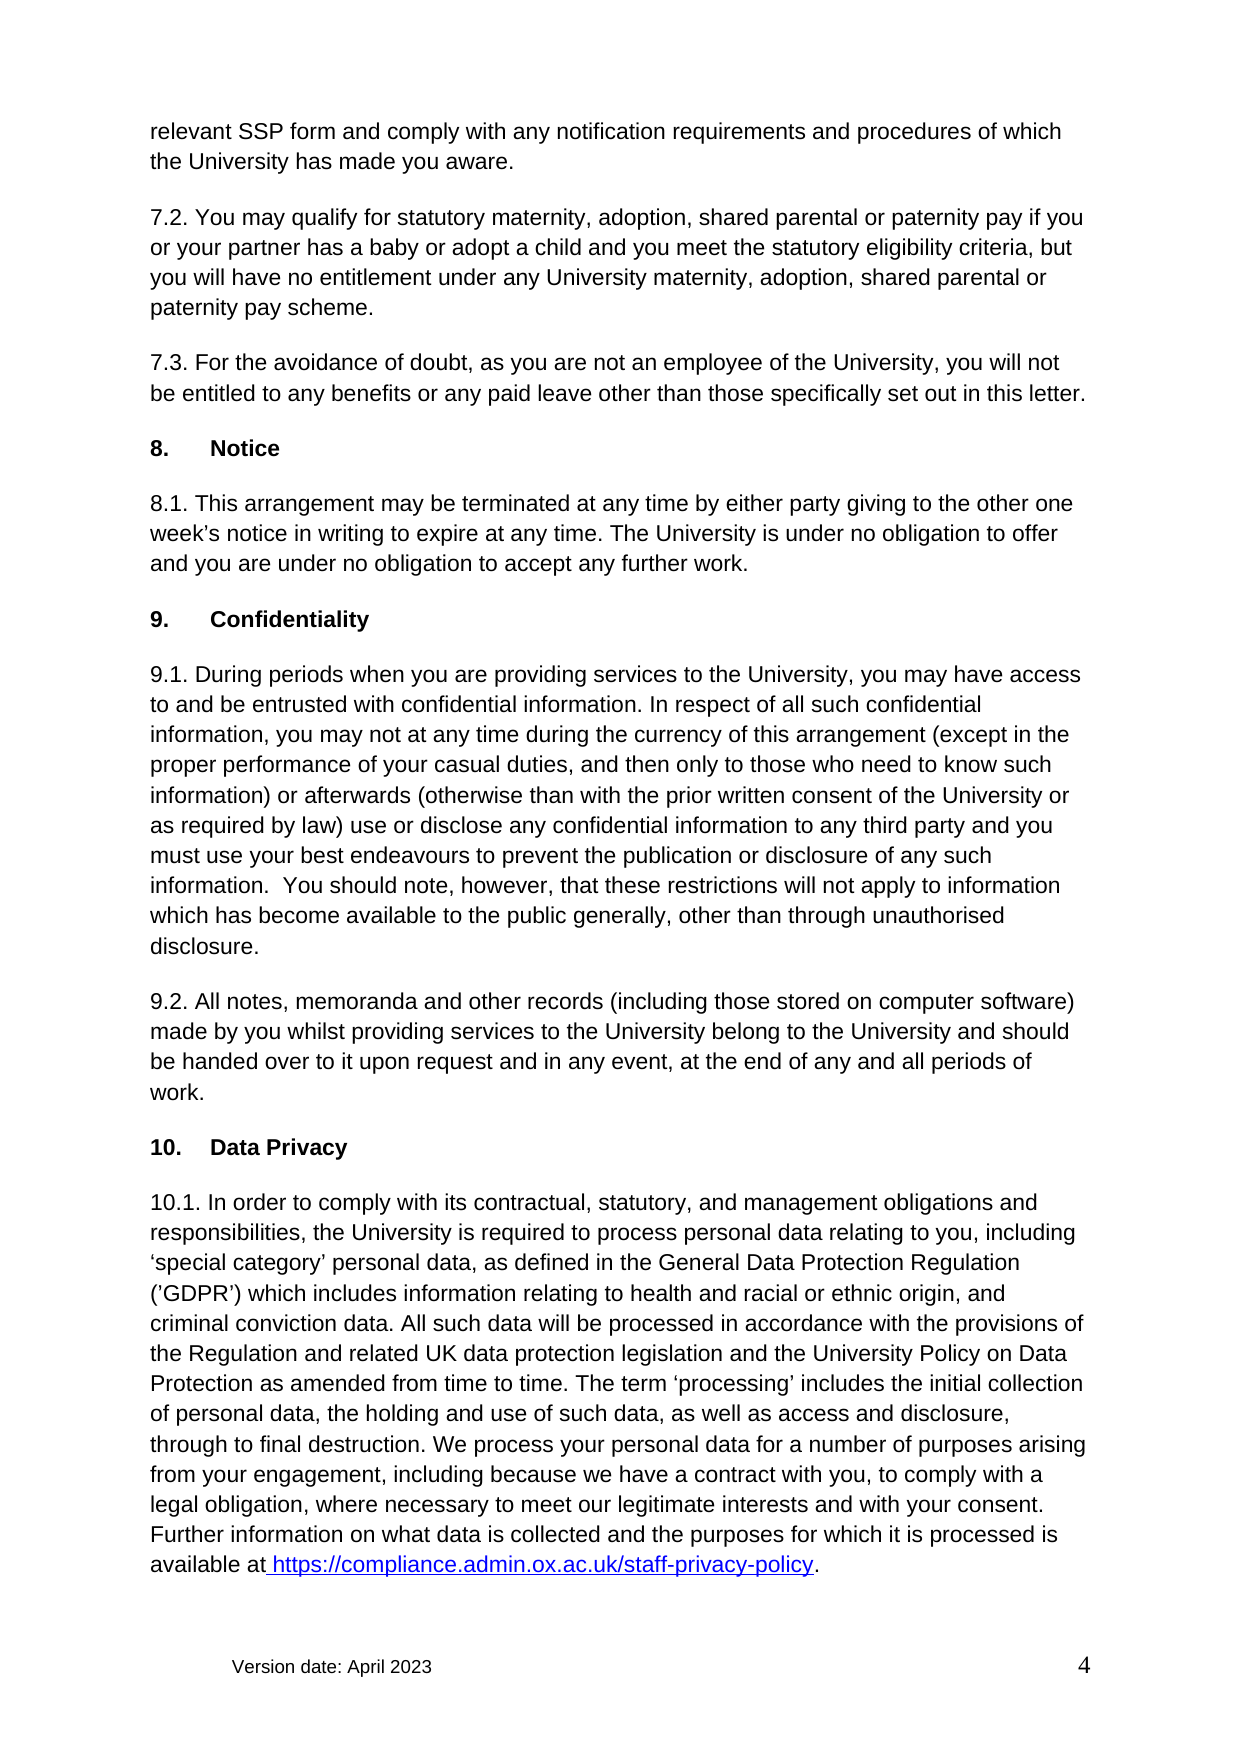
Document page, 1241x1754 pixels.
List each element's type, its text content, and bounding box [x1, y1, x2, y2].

list 9. Confidentiality [150, 606, 1090, 632]
text 10.1. In order to comply with its contractual, statutory, and management obligations and responsibilities, the University is required to process personal data relating to you, including ‘special category’ personal data, as defined in the General Data Protection Regulation (’GDPR’) which includes information relating to health and racial or ethnic origin, and criminal conviction data. All such data will be processed in accordance with the provisions of the Regulation and related UK data protection legislation and the University Policy on Data Protection as amended from time to time. The term ‘processing’ includes the initial collection of personal data, the holding and use of such data, as well as access and disclosure, through to final destruction. We process your personal data for a number of purposes arising from your engagement, including because we have a contract with you, to comply with a legal obligation, where necessary to meet our legitimate interests and with your consent. Further information on what data is collected and the purposes for which it is processed is available at https://compliance.admin.ox.ac.uk/staff-privacy-policy. [150, 1189, 1090, 1578]
text 9.2. All notes, memoranda and other records (including those stored on computer software) made by you whilst providing services to the University belong to the University and should be handed over to it upon request and in any event, at the end of any and all periods of work. [150, 988, 1090, 1105]
text 9.1. During periods when you are providing services to the University, you may have access to and be entrusted with confidential information. In respect of all such confidential information, you may not at any time during the currency of this arrangement (except in the proper performance of your casual duties, and then only to those who need to know such information) or afterwards (otherwise than with the prior written consent of the University or as required by law) use or disclose any confidential information to any third party and you must use your best endeavours to prevent the publication or disclosure of any such information. You should note, however, that these restrictions will not apply to information which has become available to the public generally, other than through unauthorised disclosure. [150, 661, 1090, 959]
text 10. Data Privacy [150, 1134, 1090, 1160]
list 7.2. You may qualify for statutory maternity, adoption, shared parental or paternity pay if you or your partner has a baby or adopt a child and you meet the statutory eligibility criteria, but you will have no entitlement under any University maternity, adoption, shared parental or paternity pay scheme. [150, 203, 1090, 321]
list 8.1. This arrangement may be terminated at any time by either party giving to the other one week’s notice in writing to expire at any time. The University is under no obligation to offer and you are under no obligation to accept any further work. [150, 490, 1090, 577]
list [150, 118, 1090, 175]
list 7.3. For the avoidance of doubt, as you are not an employee of the University, you will not be entitled to any benefits or any paid leave other than those specifically set out in this letter. [150, 349, 1090, 406]
list 8. Notice [150, 435, 1090, 461]
